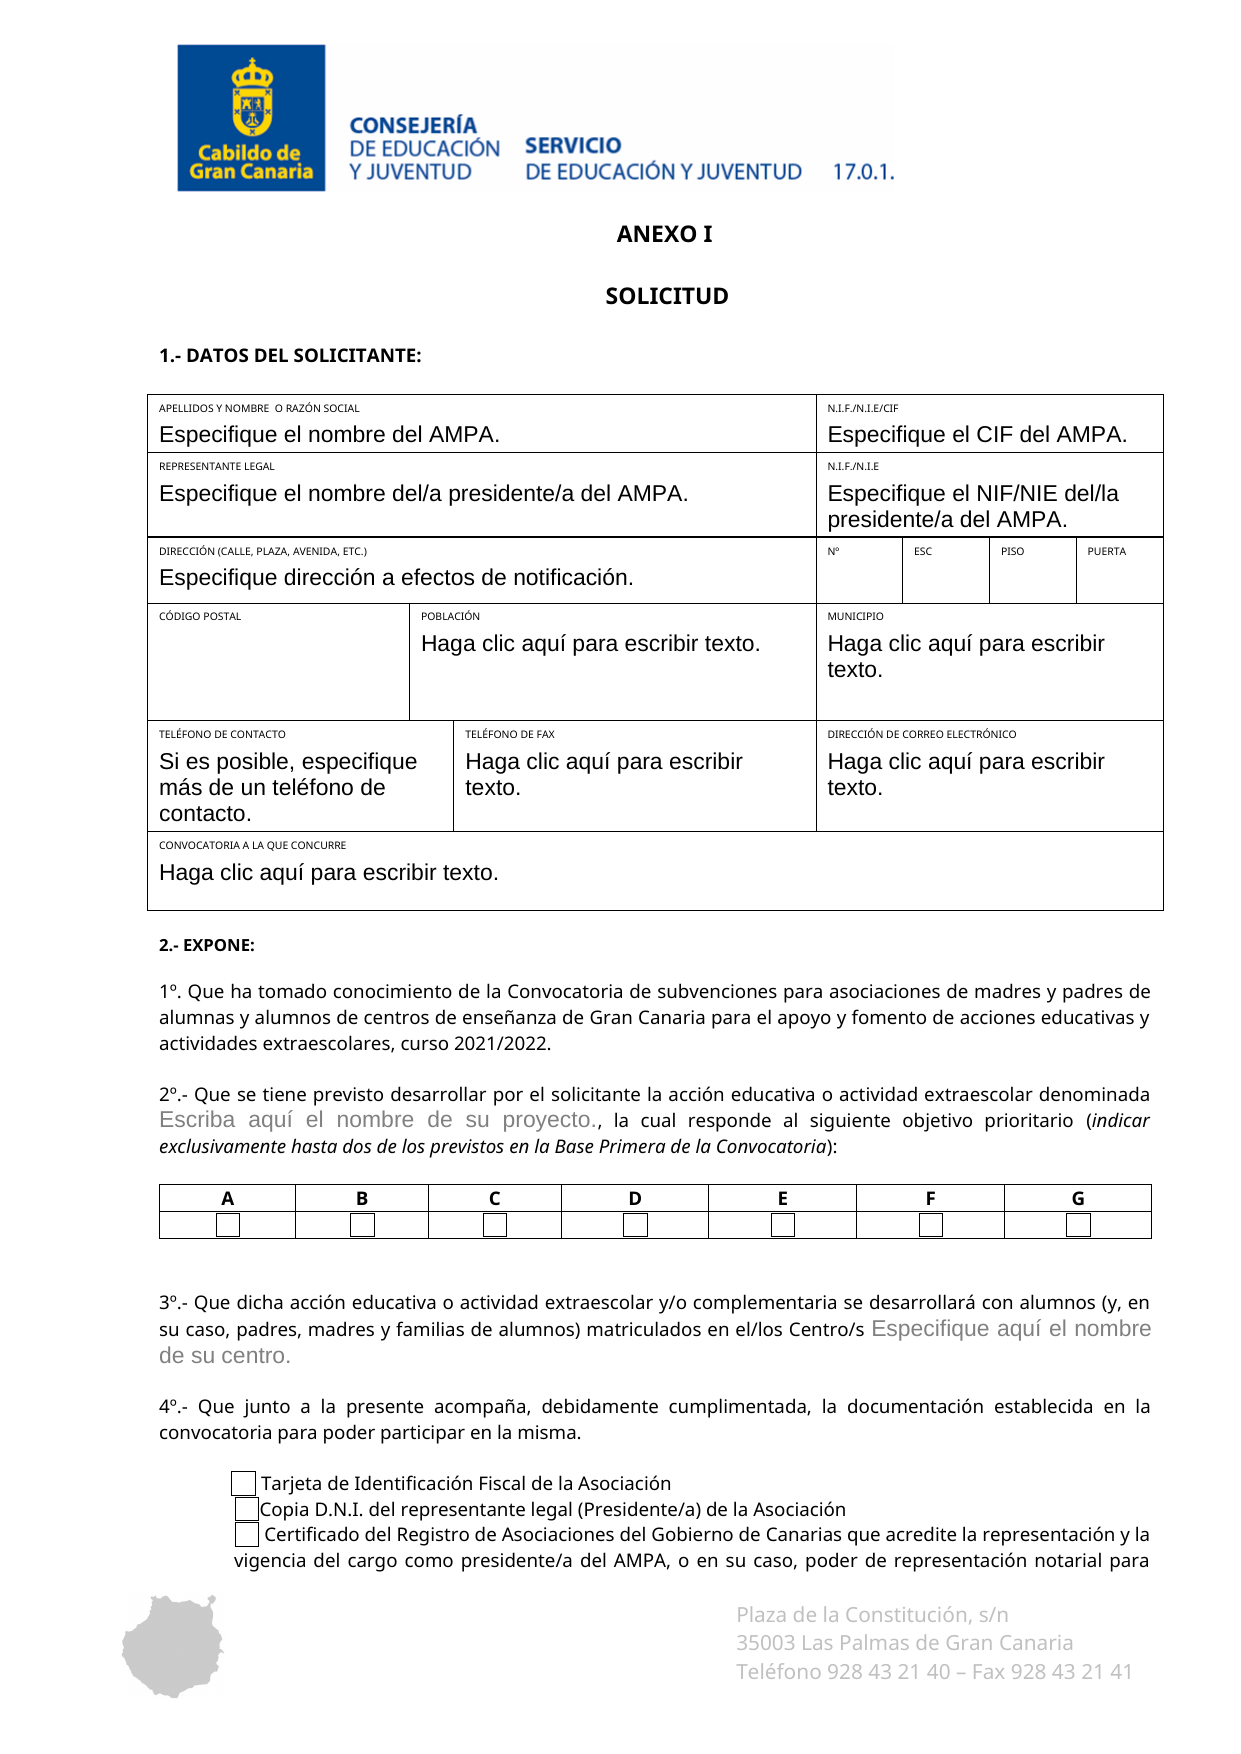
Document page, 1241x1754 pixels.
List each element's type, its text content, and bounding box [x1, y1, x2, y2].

table_header 1.- DATOS DEL SOLICITANTE: [148, 343, 1163, 394]
table_cell N.I.F./N.I.E [817, 453, 1163, 536]
table_cell TELÉFONO DE FAX [454, 721, 816, 831]
table_cell N.I.F./N.I.E/CIF [817, 395, 1163, 452]
table_cell DIRECCIÓN (CALLE, PLAZA, AVENIDA, ETC.) [148, 538, 816, 602]
table_cell PISO [990, 538, 1076, 602]
text SOLICITUD [177, 280, 1152, 311]
table_cell CONVOCATORIA A LA QUE CONCURRE [148, 832, 1163, 909]
table_cell MUNICIPIO [817, 604, 1163, 720]
table_cell PUERTA [1077, 538, 1163, 602]
table_cell TELÉFONO DE CONTACTO [148, 721, 453, 831]
table_cell Nº [817, 538, 902, 602]
table_cell ESC [903, 538, 989, 602]
picture [177, 44, 895, 192]
table_cell POBLACIÓN [410, 604, 816, 720]
text ANEXO I [177, 218, 1152, 249]
table_cell DIRECCIÓN DE CORREO ELECTRÓNICO [817, 721, 1163, 831]
table_cell 2.- EXPONE: [148, 911, 1163, 979]
table_cell APELLIDOS Y NOMBRE O RAZÓN SOCIAL [148, 395, 816, 452]
table_cell REPRESENTANTE LEGAL [148, 453, 816, 536]
table_cell CÓDIGO POSTAL [148, 604, 409, 720]
